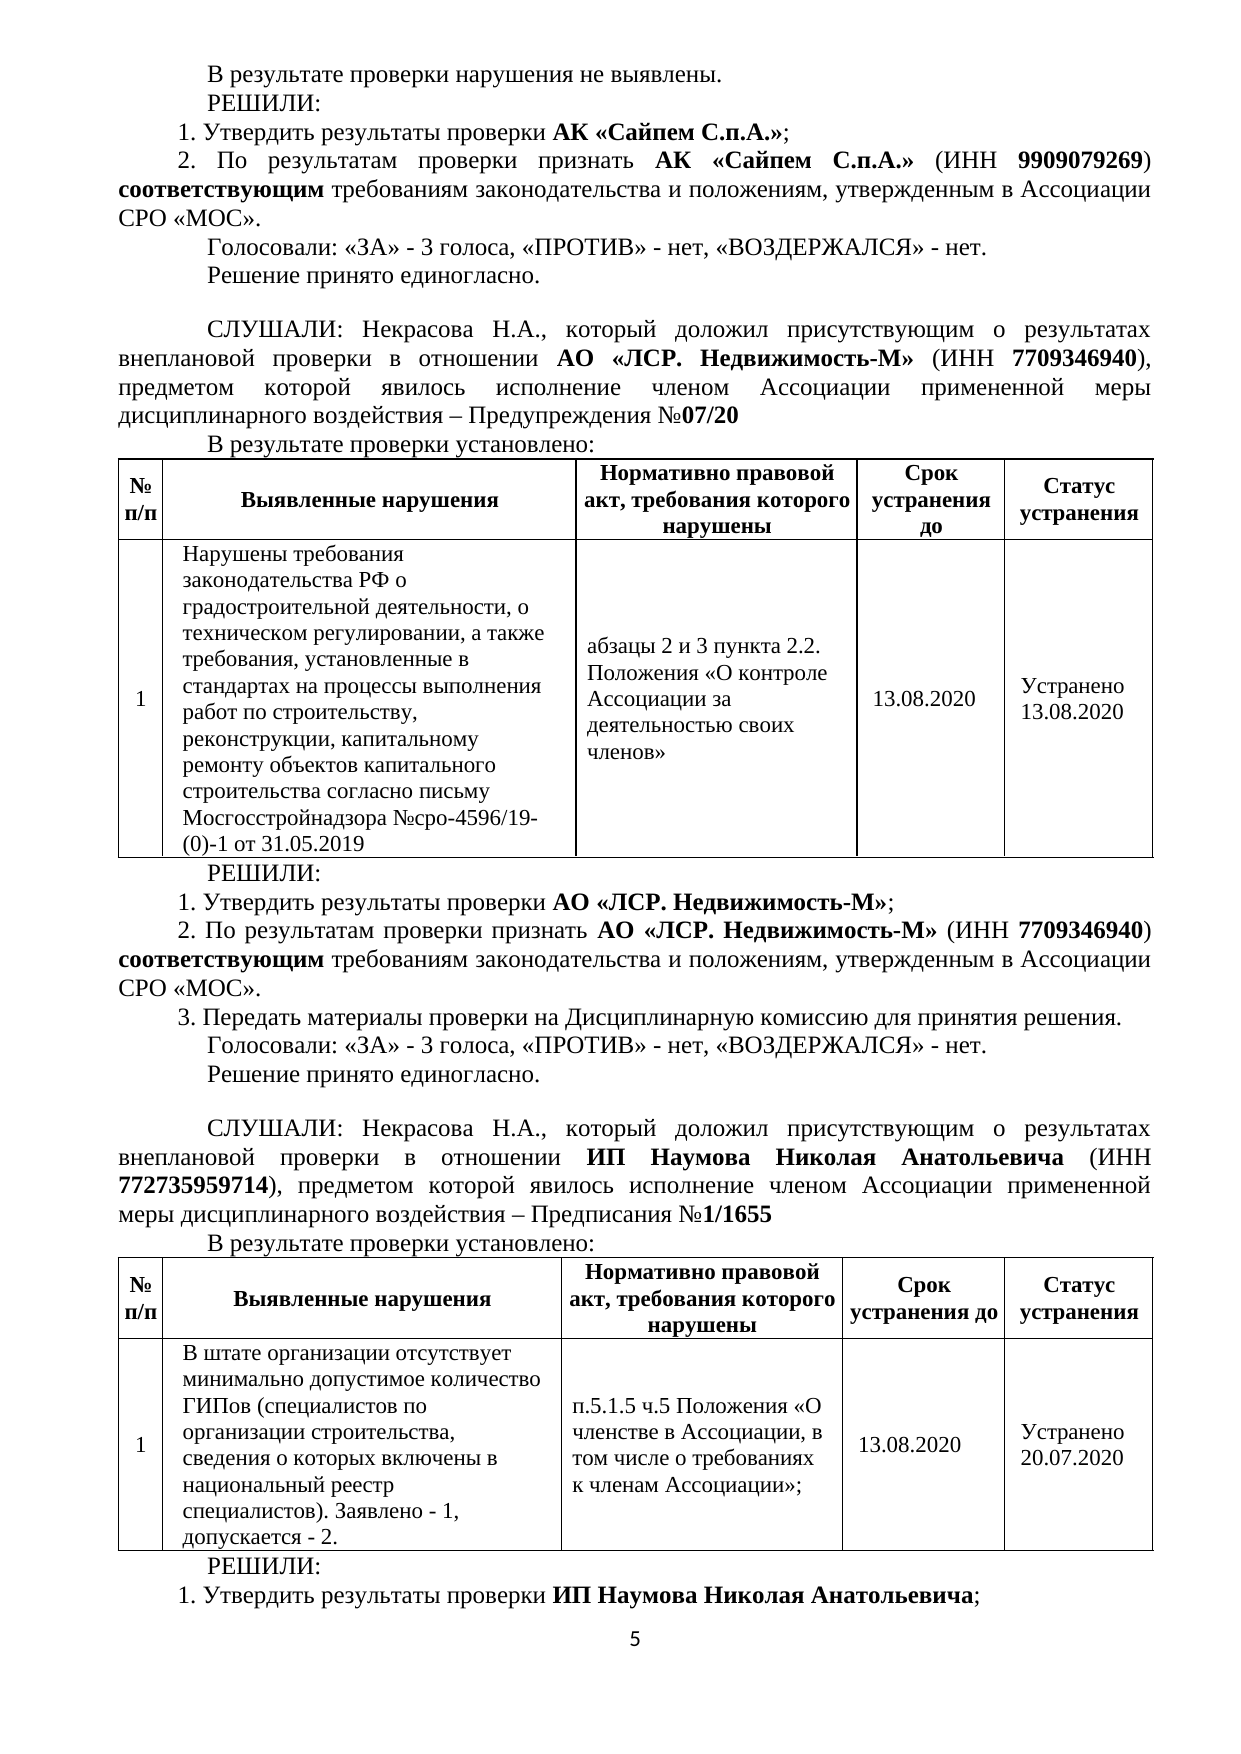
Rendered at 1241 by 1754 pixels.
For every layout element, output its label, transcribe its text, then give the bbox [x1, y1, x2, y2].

table_header Статус устранения [1005, 1258, 1152, 1337]
table_cell 1 [119, 540, 162, 856]
table_header Выявленные нарушения [163, 460, 575, 538]
table_header Нормативно правовой акт, требования которого нарушены [577, 460, 856, 538]
text 2. По результатам проверки признать (ИНН ) соответствующим требованиям законодательства и положениям, утвержденным в Ассоциации СРО «МОС». [118, 915, 1152, 1002]
text Голосовали: «ЗА» - 3 голоса, «ПРОТИВ» - нет, «ВОЗДЕРЖАЛСЯ» - нет. [118, 232, 1152, 260]
text РЕШИЛИ: [118, 1551, 1152, 1580]
table_cell [1005, 1339, 1152, 1550]
text СЛУШАЛИ: Некрасова Н.А., который доложил присутствующим о результатах внеплановой проверки в отношении (ИНН ), предметом которой явилось исполнение членом Ассоциации примененной меры дисциплинарного воздействия – Предупреждения № [118, 314, 1152, 429]
table_header Статус устранения [1005, 460, 1152, 538]
table_cell 13.08.2020 [843, 1339, 1004, 1550]
text Голосовали: «ЗА» - 3 голоса, «ПРОТИВ» - нет, «ВОЗДЕРЖАЛСЯ» - нет. [118, 1030, 1152, 1059]
table_cell Нарушены требования законодательства РФ о градостроительной деятельности, о техническом регулировании, а также требования, установленные в стандартах на процессы выполнения работ по строительству, реконструкции, капитальному ремонту объектов капитального строительства согласно письму Мосгосстройнадзора №сро-4596/19-(0)-1 от 31.05.2019 [163, 540, 575, 856]
text 1. Утвердить результаты проверки а; [118, 1580, 1152, 1609]
text Решение принято единогласно. [133, 260, 1152, 289]
text В результате проверки установлено: [118, 1228, 1152, 1257]
table_cell абзацы 2 и 3 пункта 2.2. Положения «О контроле Ассоциации за деятельностью своих членов» [577, 540, 856, 856]
table_header Выявленные нарушения [163, 1258, 561, 1337]
table_header Нормативно правовой акт, требования которого нарушены [562, 1258, 842, 1337]
text СЛУШАЛИ: Некрасова Н.А., который доложил присутствующим о результатах внеплановой проверки в отношении а (ИНН ), предметом которой явилось исполнение членом Ассоциации примененной меры дисциплинарного воздействия – Предписания № [118, 1113, 1152, 1228]
text 2. По результатам проверки признать (ИНН ) соответствующим требованиям законодательства и положениям, утвержденным в Ассоциации СРО «МОС». [118, 145, 1152, 232]
text 1. Утвердить результаты проверки ; [118, 887, 1152, 915]
table_header № п/п [119, 1258, 162, 1337]
text Решение принято единогласно. [133, 1059, 1152, 1088]
table_cell 1 [119, 1339, 162, 1550]
text РЕШИЛИ: [118, 88, 1152, 117]
table_cell п.5.1.5 ч.5 Положения «О членстве в Ассоциации, в том числе о требованиях к членам Ассоциации»; [562, 1339, 842, 1550]
text В результате проверки нарушения не выявлены. [118, 59, 1152, 88]
table_header Срок устранения до [858, 460, 1004, 538]
text 1. Утвердить результаты проверки ; [118, 117, 1152, 145]
table_cell 13.08.2020 [858, 540, 1004, 856]
text 3. Передать материалы проверки на Дисциплинарную комиссию для принятия решения. [118, 1002, 1152, 1030]
table_header Срок устранения до [843, 1258, 1004, 1337]
table_header № п/п [119, 460, 162, 538]
text РЕШИЛИ: [118, 858, 1152, 887]
table_cell В штате организации отсутствует минимально допустимое количество ГИПов (специалистов по организации строительства, сведения о которых включены в национальный реестр специалистов). Заявлено - 1, допускается - 2. [163, 1339, 561, 1550]
text В результате проверки установлено: [118, 429, 1152, 458]
table_cell [1005, 540, 1152, 856]
